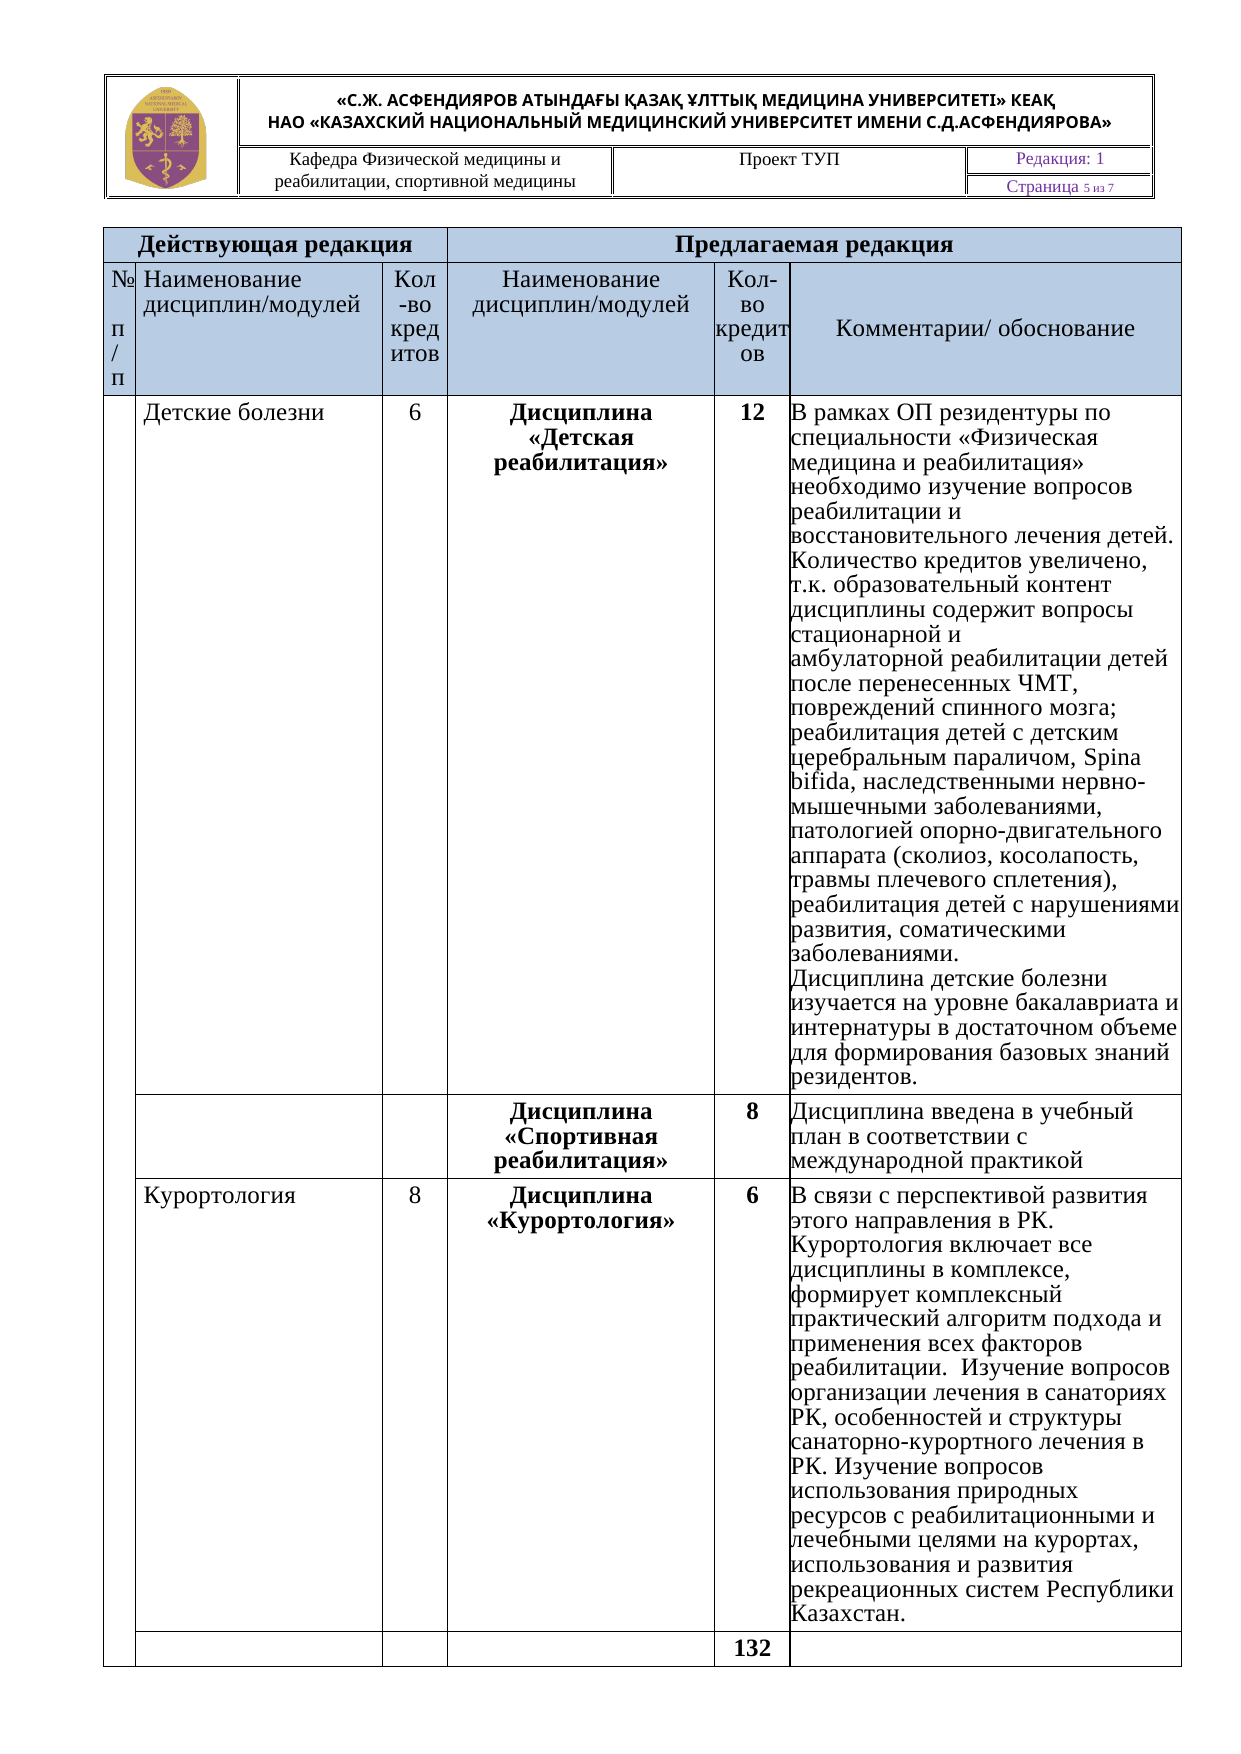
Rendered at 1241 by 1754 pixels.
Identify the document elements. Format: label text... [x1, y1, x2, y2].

table_cell Дисциплина «Детская реабилитация» [448, 396, 714, 1094]
table_cell Кол-во кредитов [383, 263, 447, 395]
table_cell [136, 1632, 382, 1666]
table_header Предлагаемая редакция [448, 228, 1181, 262]
table_cell [383, 1632, 447, 1666]
table_cell Дисциплина «Курортология» [448, 1179, 714, 1631]
picture [116, 84, 211, 193]
table_cell 132 [715, 1632, 789, 1666]
table_cell Курортология [136, 1179, 382, 1631]
table_cell Кол-во кредитов [715, 263, 789, 395]
table_cell 6 [715, 1179, 789, 1631]
table_cell В рамках ОП резидентуры по специальности «Физическая медицина и реабилитация» необходимо изучение вопросов реабилитации и восстановительного лечения детей. Количество кредитов увеличено, т.к. образовательный контент дисциплины содержит вопросы стационарной и амбулаторной реабилитации детей после перенесенных ЧМТ, повреждений спинного мозга; реабилитация детей с детским церебральным параличом, Spina bifida, наследственными нервно-мышечными заболеваниями, патологией опорно-двигательного аппарата (сколиоз, косолапость, травмы плечевого сплетения), реабилитация детей с нарушениями развития, соматическими заболеваниями. Дисциплина детские болезни изучается на уровне бакалавриата и интернатуры в достаточном объеме для формирования базовых знаний резидентов. [791, 396, 1181, 1094]
table_cell 6 [383, 396, 447, 1094]
table_cell [448, 1632, 714, 1666]
table_cell 8 [715, 1095, 789, 1178]
table_cell Наименование дисциплин/модулей [136, 263, 382, 395]
table_cell [791, 1632, 1181, 1666]
table_cell Дисциплина введена в учебный план в соответствии с международной практикой [791, 1095, 1181, 1178]
table_cell 8 [383, 1179, 447, 1631]
table_cell В связи с перспективой развития этого направления в РК. Курортология включает все дисциплины в комплексе, формирует комплексный практический алгоритм подхода и применения всех факторов реабилитации. Изучение вопросов организации лечения в санаториях РК, особенностей и структуры санаторно-курортного лечения в РК. Изучение вопросов использования природных ресурсов с реабилитационными и лечебными целями на курортах, использования и развития рекреационных систем Республики Казахстан. [791, 1179, 1181, 1631]
table_cell Наименование дисциплин/модулей [448, 263, 714, 395]
table_cell № п/п [104, 263, 135, 395]
table_header Действующая редакция [104, 228, 447, 262]
table_cell 12 [715, 396, 789, 1094]
table_cell [136, 1095, 382, 1178]
table_cell Комментарии/ обоснование [791, 263, 1181, 395]
table_cell Дисциплина «Спортивная реабилитация» [448, 1095, 714, 1178]
table_cell Детские болезни [136, 396, 382, 1094]
table_cell [383, 1095, 447, 1178]
